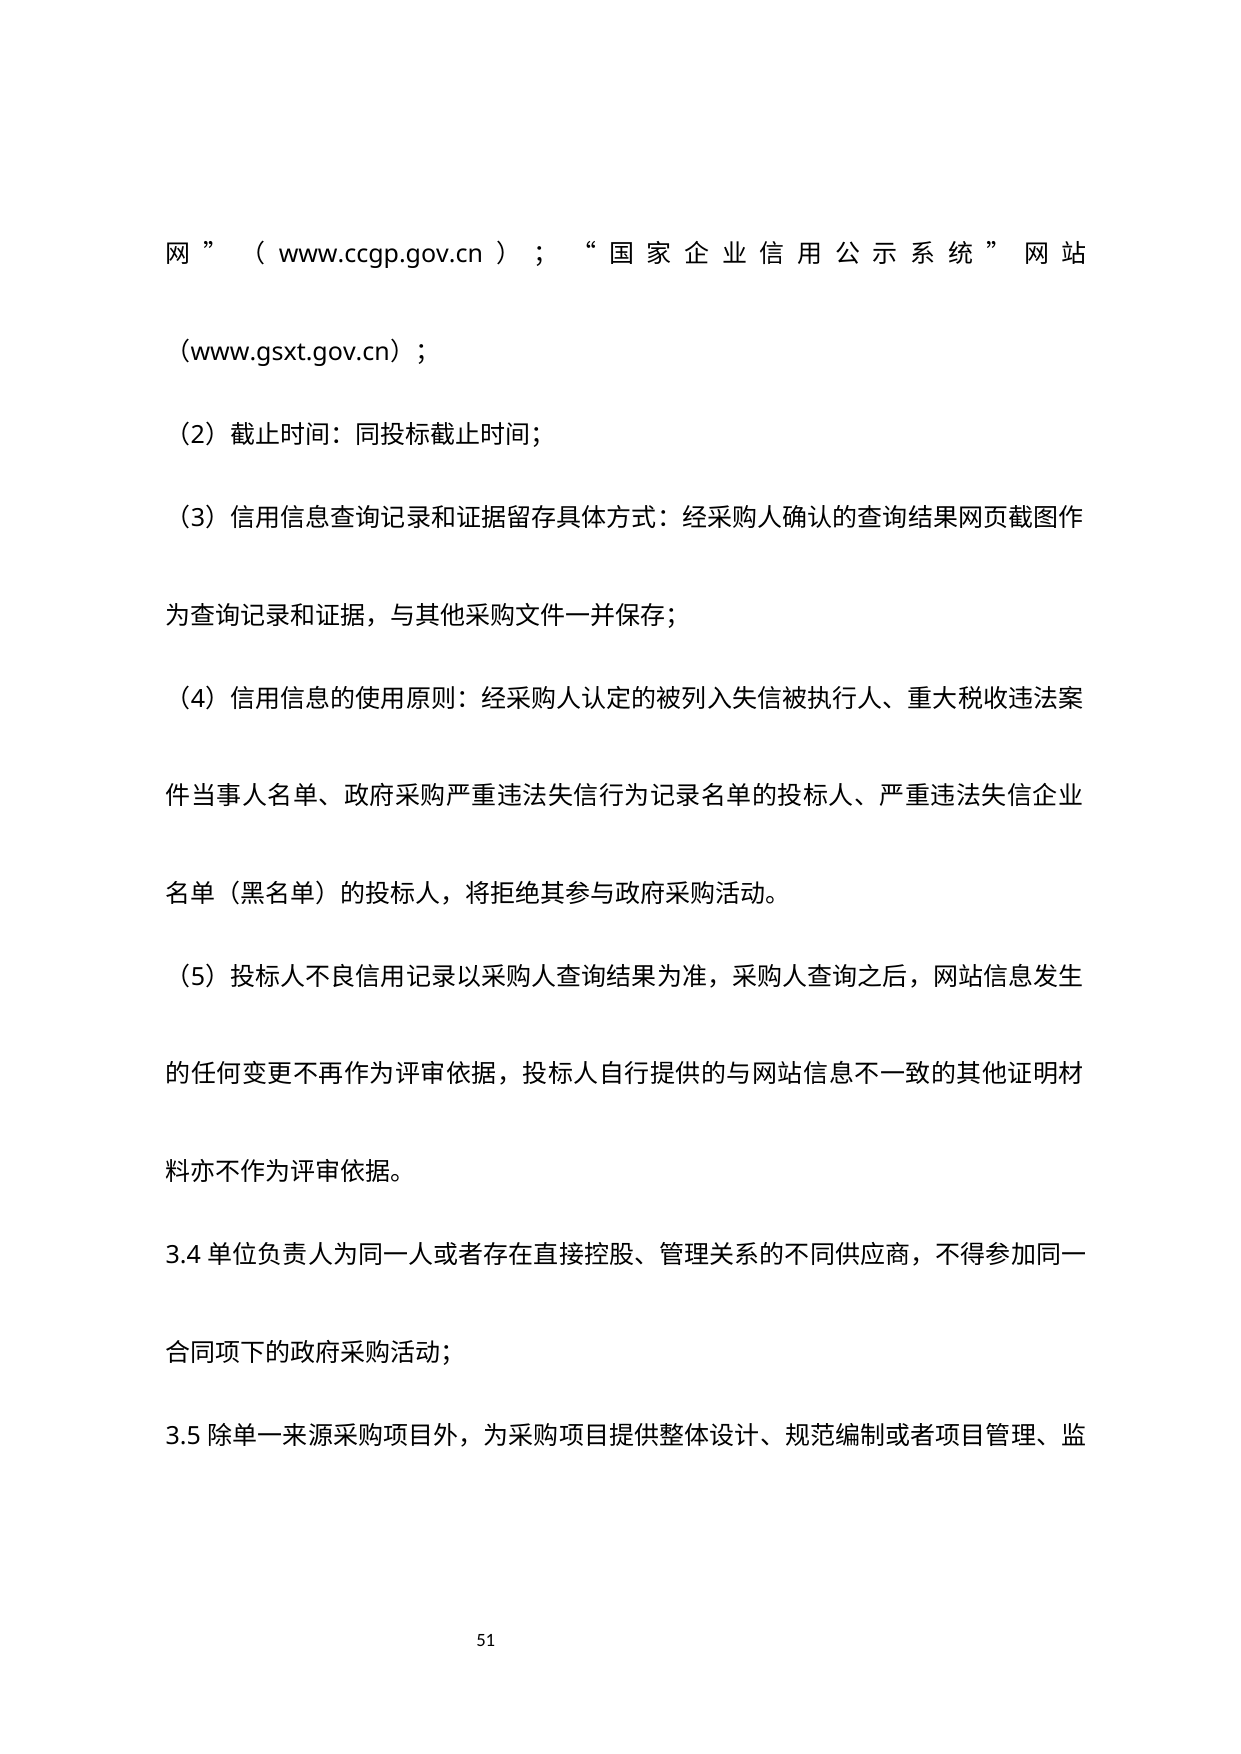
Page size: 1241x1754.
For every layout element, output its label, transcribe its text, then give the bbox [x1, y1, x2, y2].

text （4）信用信息的使用原则：经采购人认定的被列入失信被执行人、重大税收违法案件当事人名单、政府采购严重违法失信行为记录名单的投标人、严重违法失信企业名单（黑名单）的投标人，将拒绝其参与政府采购活动。 [165, 664, 1087, 924]
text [165, 219, 1087, 382]
text （5）投标人不良信用记录以采购人查询结果为准，采购人查询之后，网站信息发生的任何变更不再作为评审依据，投标人自行提供的与网站信息不一致的其他证明材料亦不作为评审依据。 [165, 942, 1087, 1202]
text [165, 1401, 1087, 1466]
text （3）信用信息查询记录和证据留存具体方式：经采购人确认的查询结果网页截图作为查询记录和证据，与其他采购文件一并保存； [165, 483, 1087, 646]
text （2）截止时间：同投标截止时间； [165, 400, 1087, 465]
text 3.4 单位负责人为同一人或者存在直接控股、管理关系的不同供应商，不得参加同一合同项下的政府采购活动； [165, 1220, 1087, 1383]
